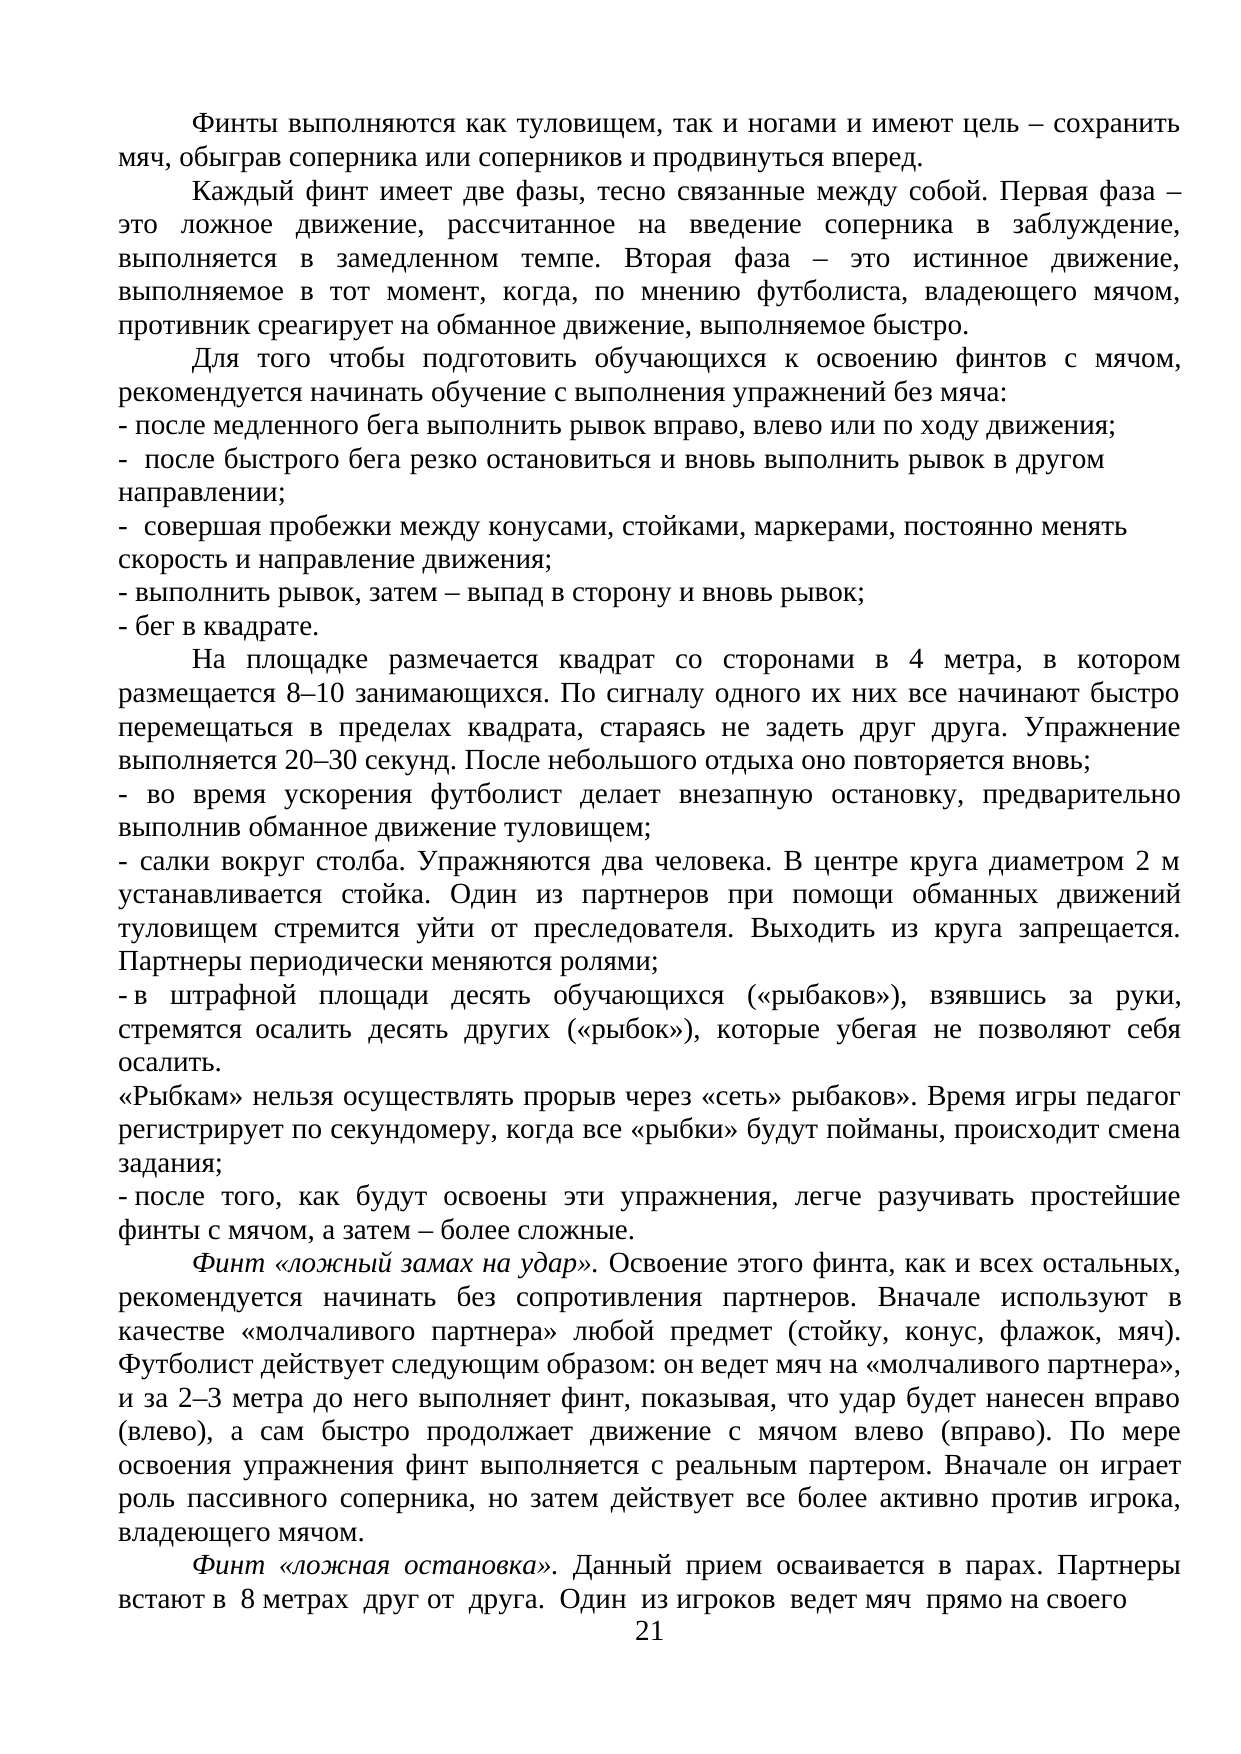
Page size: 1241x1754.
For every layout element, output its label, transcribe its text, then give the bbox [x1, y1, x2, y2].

list бег в квадрате. [118, 608, 1203, 642]
list совершая пробежки между конусами, стойками, маркерами, постоянно менять скорость и направление движения; [118, 508, 1181, 575]
list выполнить рывок, затем – выпад в сторону и вновь рывок; [118, 575, 1203, 608]
list после того, как будут освоены эти упражнения, легче разучивать простейшие финты с мячом, а затем – более сложные. [118, 1178, 1181, 1246]
text Финт «ложный замах на удар». Освоение этого финта, как и всех остальных, рекомендуется начинать без сопротивления партнеров. Вначале используют в качестве «молчаливого партнера» любой предмет (стойку, конус, флажок, мяч). Футболист действует следующим образом: он ведет мяч на «молчаливого партнера», и за 2–3 метра до него выполняет финт, показывая, что удар будет нанесен вправо (влево), а сам быстро продолжает движение с мячом влево (вправо). По мере освоения упражнения финт выполняется с реальным партером. Вначале он играет роль пассивного соперника, но затем действует все более активно против игрока, владеющего мячом. [118, 1246, 1182, 1547]
list в штрафной площади десять обучающихся («рыбаков»), взявшись за руки, стремятся осалить десять других («рыбок»), которые убегая не позволяют себя осалить. [118, 977, 1181, 1078]
text «Рыбкам» нельзя осуществлять прорыв через «сеть» рыбаков». Время игры педагог регистрирует по секундомеру, когда все «рыбки» будут пойманы, происходит смена задания; [118, 1078, 1182, 1178]
text Каждый финт имеет две фазы, тесно связанные между собой. Первая фаза – это ложное движение, рассчитанное на введение соперника в заблуждение, выполняется в замедленном темпе. Вторая фаза – это истинное движение, выполняемое в тот момент, когда, по мнению футболиста, владеющего мячом, противник среагирует на обманное движение, выполняемое быстро. [118, 173, 1181, 340]
list во время ускорения футболист делает внезапную остановку, предварительно выполнив обманное движение туловищем; [118, 776, 1181, 843]
text Для того чтобы подготовить обучающихся к освоению финтов с мячом, рекомендуется начинать обучение с выполнения упражнений без мяча: [118, 340, 1181, 407]
text Финты выполняются как туловищем, так и ногами и имеют цель – сохранить мяч, обыграв соперника или соперников и продвинуться вперед. [118, 106, 1182, 173]
text На площадке размечается квадрат со сторонами в 4 метра, в котором размещается 8–10 занимающихся. По сигналу одного их них все начинают быстро перемещаться в пределах квадрата, стараясь не задеть друг друга. Упражнение выполняется 20–30 секунд. После небольшого отдыха оно повторяется вновь; [118, 642, 1181, 776]
list салки вокруг столба. Упражняются два человека. В центре круга диаметром 2 м устанавливается стойка. Один из партнеров при помощи обманных движений туловищем стремится уйти от преследователя. Выходить из круга запрещается. Партнеры периодически меняются ролями; [118, 843, 1181, 977]
list после быстрого бега резко остановиться и вновь выполнить рывок в другом направлении; [118, 441, 1181, 508]
list после медленного бега выполнить рывок вправо, влево или по ходу движения; [118, 407, 1203, 441]
text Финт «ложная остановка». Данный прием осваивается в парах. Партнеры встают в 8 метрах друг от друга. Один из игроков ведет мяч прямо на своего [118, 1547, 1181, 1614]
